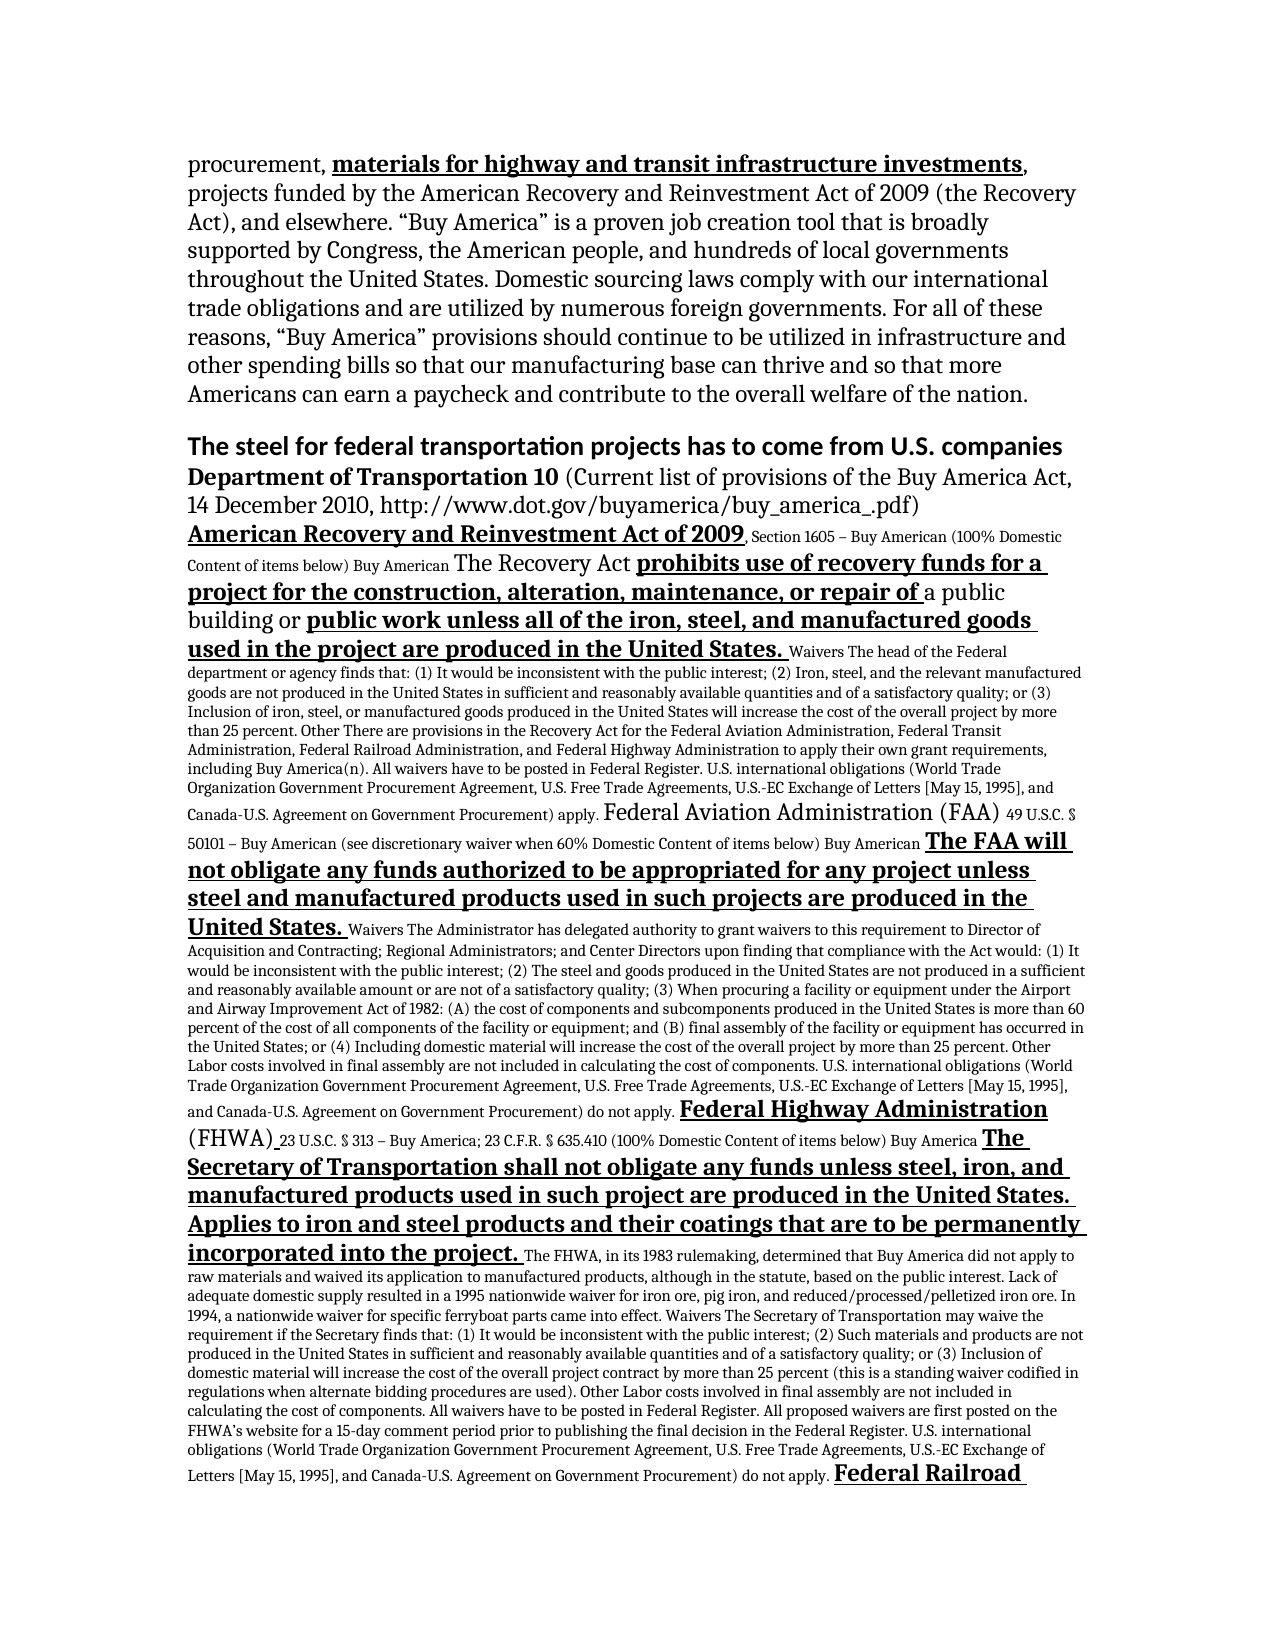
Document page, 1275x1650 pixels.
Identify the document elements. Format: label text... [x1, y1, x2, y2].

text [187, 1235, 1087, 1488]
subtitle The steel for federal transportation projects has to come from U.S. companies [187, 429, 1087, 463]
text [187, 150, 1087, 409]
text Department of Transportation 10 (Current list of provisions of the Buy America Act, 14 December 2010, http://www.dot.gov/buyamerica/buy_america_.pdf) [187, 463, 1087, 520]
